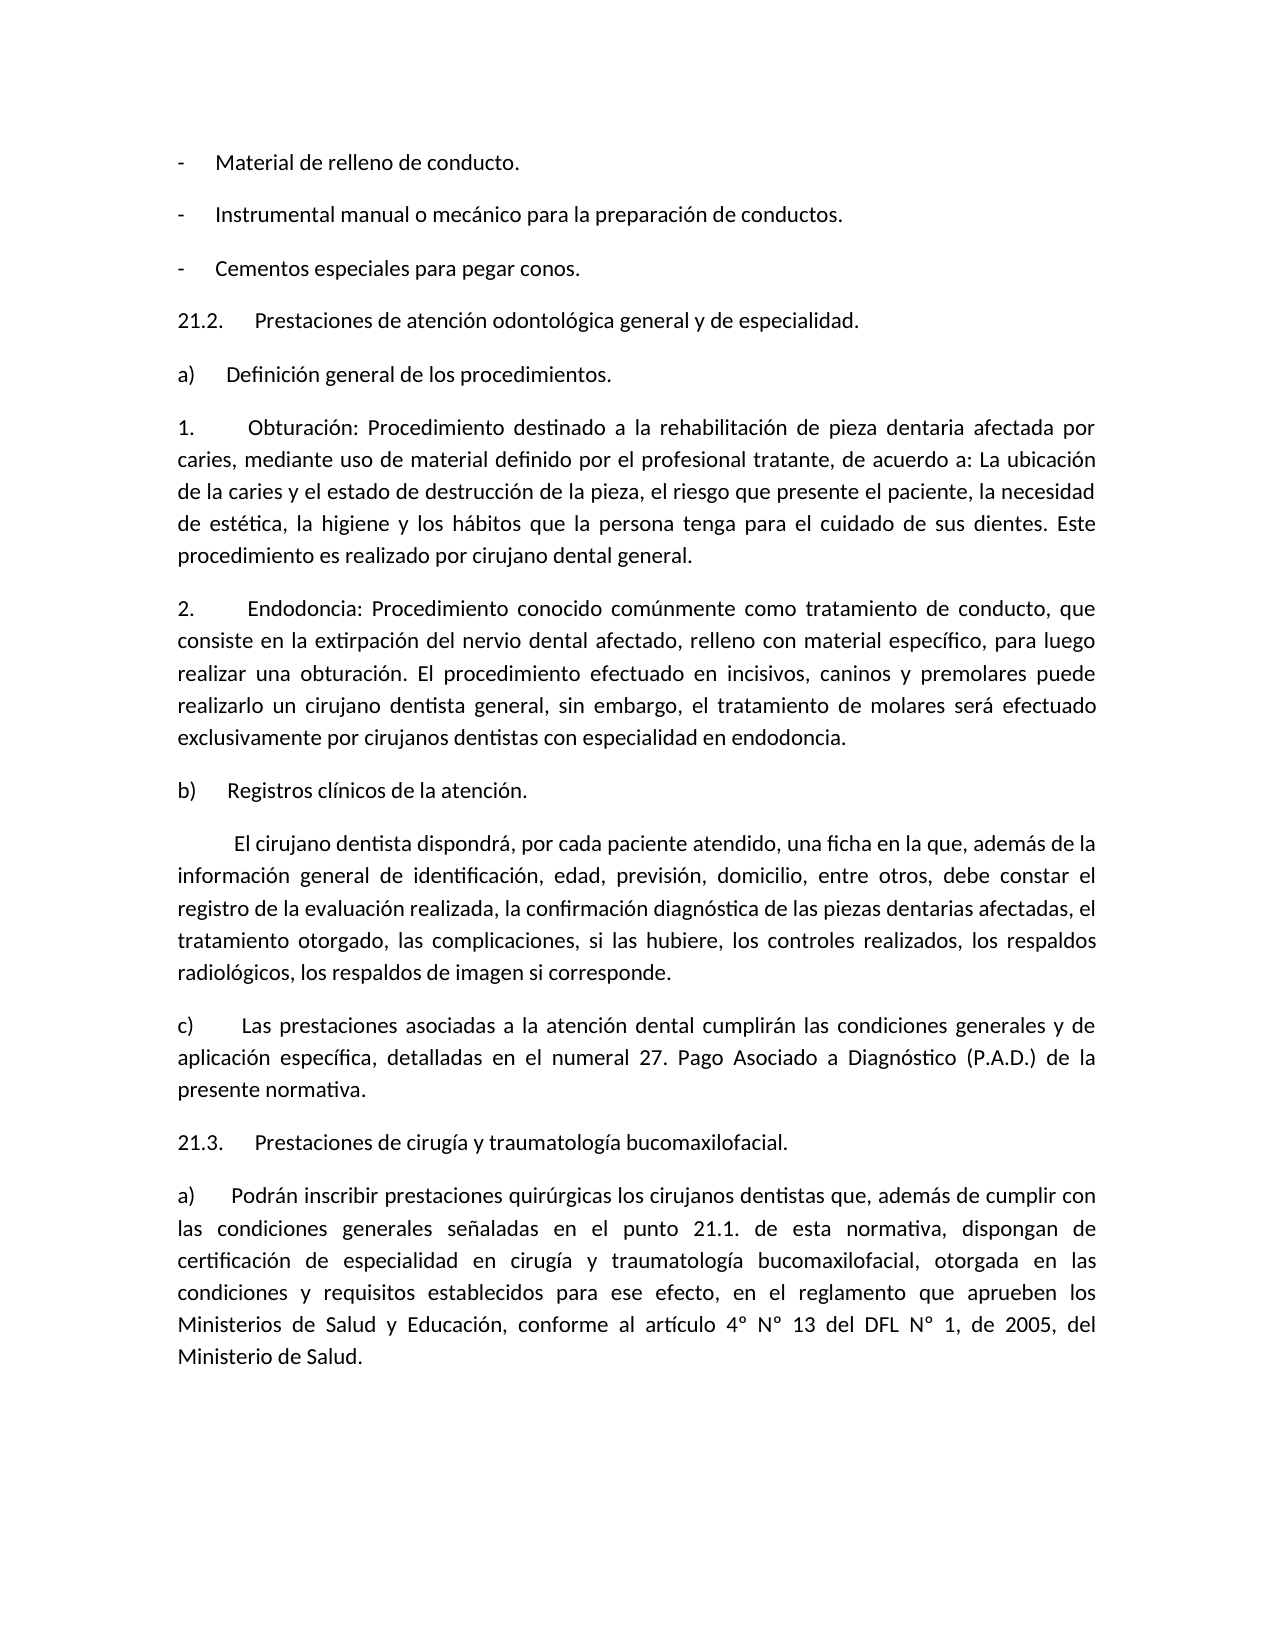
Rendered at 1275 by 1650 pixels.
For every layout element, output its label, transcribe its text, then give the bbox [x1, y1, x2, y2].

text 2. Endodoncia: Procedimiento conocido comúnmente como tratamiento de conducto, que consiste en la extirpación del nervio dental afectado, relleno con material específico, para luego realizar una obturación. El procedimiento efectuado en incisivos, caninos y premolares puede realizarlo un cirujano dentista general, sin embargo, el tratamiento de molares será efectuado exclusivamente por cirujanos dentistas con especialidad en endodoncia. [177, 594, 1098, 751]
text c) Las prestaciones asociadas a la atención dental cumplirán las condiciones generales y de aplicación específica, detalladas en el numeral 27. Pago Asociado a Diagnóstico (P.A.D.) de la presente normativa. [177, 1011, 1098, 1103]
text a) Definición general de los procedimientos. [177, 360, 1098, 388]
text - Cementos especiales para pegar conos. [177, 254, 1098, 282]
text El cirujano dentista dispondrá, por cada paciente atendido, una ficha en la que, además de la información general de identificación, edad, previsión, domicilio, entre otros, debe constar el registro de la evaluación realizada, la confirmación diagnóstica de las piezas dentarias afectadas, el tratamiento otorgado, las complicaciones, si las hubiere, los controles realizados, los respaldos radiológicos, los respaldos de imagen si corresponde. [177, 829, 1098, 986]
text 21.3. Prestaciones de cirugía y traumatología bucomaxilofacial. [177, 1128, 1098, 1156]
text 1. Obturación: Procedimiento destinado a la rehabilitación de pieza dentaria afectada por caries, mediante uso de material definido por el profesional tratante, de acuerdo a: La ubicación de la caries y el estado de destrucción de la pieza, el riesgo que presente el paciente, la necesidad de estética, la higiene y los hábitos que la persona tenga para el cuidado de sus dientes. Este procedimiento es realizado por cirujano dental general. [177, 413, 1098, 569]
text 21.2. Prestaciones de atención odontológica general y de especialidad. [177, 307, 1098, 335]
text b) Registros clínicos de la atención. [177, 776, 1098, 804]
text - Instrumental manual o mecánico para la preparación de conductos. [177, 201, 1098, 229]
text a) Podrán inscribir prestaciones quirúrgicas los cirujanos dentistas que, además de cumplir con las condiciones generales señaladas en el punto 21.1. de esta normativa, dispongan de certificación de especialidad en cirugía y traumatología bucomaxilofacial, otorgada en las condiciones y requisitos establecidos para ese efecto, en el reglamento que aprueben los Ministerios de Salud y Educación, conforme al artículo 4º Nº 13 del DFL Nº 1, de 2005, del Ministerio de Salud. [177, 1181, 1098, 1370]
text - Material de relleno de conducto. [177, 148, 1098, 176]
